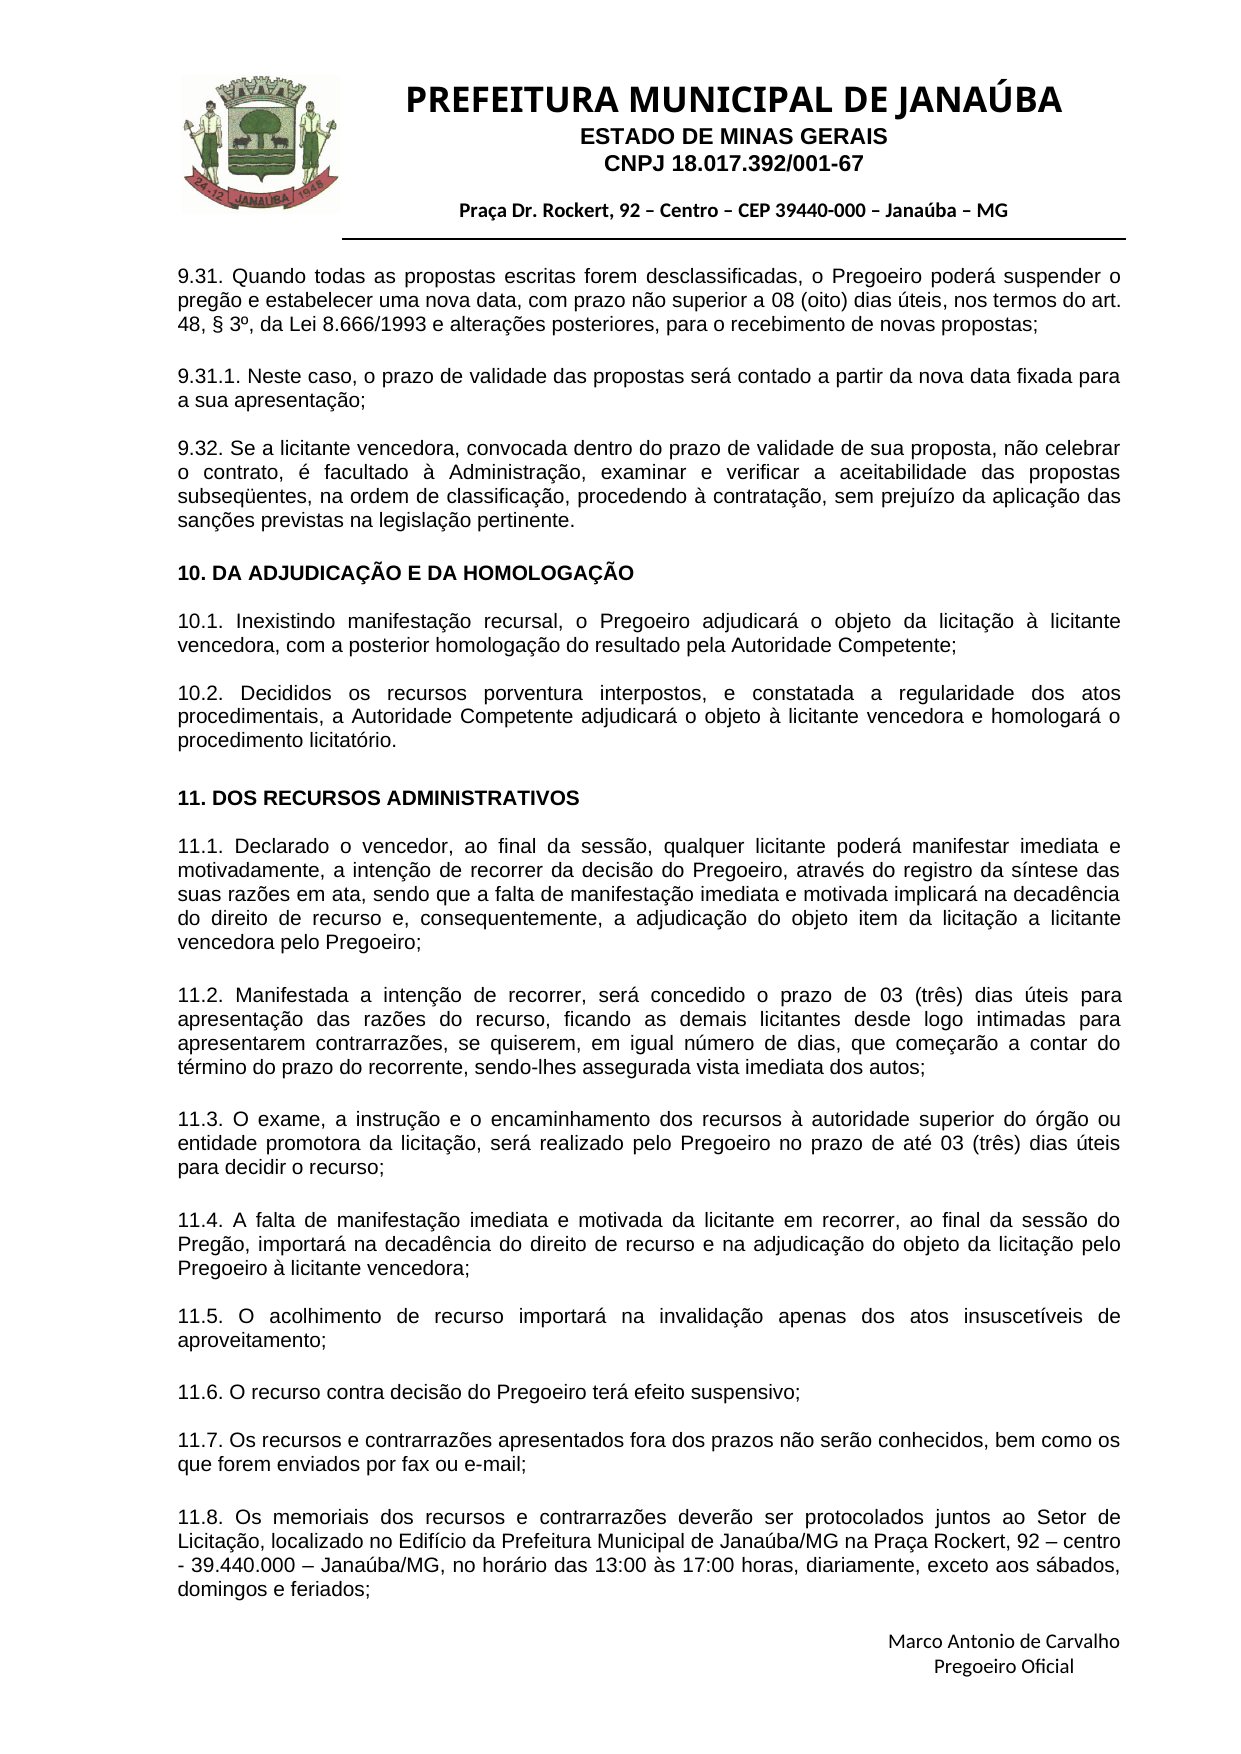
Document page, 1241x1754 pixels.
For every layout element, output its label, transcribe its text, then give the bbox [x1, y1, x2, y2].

text 9.31.1. Neste caso, o prazo de validade das propostas será contado a partir da nova data fixada para a sua apresentação; [177, 364, 1122, 412]
text 11.6. O recurso contra decisão do Pregoeiro terá efeito suspensivo; [177, 1380, 1122, 1404]
text 11.3. O exame, a instrução e o encaminhamento dos recursos à autoridade superior do órgão ou entidade promotora da licitação, será realizado pelo Pregoeiro no prazo de até 03 (três) dias úteis para decidir o recurso; [177, 1107, 1122, 1179]
text 10.2. Decididos os recursos porventura interpostos, e constatada a regularidade dos atos procedimentais, a Autoridade Competente adjudicará o objeto à licitante vencedora e homologará o procedimento licitatório. [177, 680, 1122, 752]
text 9.31. Quando todas as propostas escritas forem desclassificadas, o Pregoeiro poderá suspender o pregão e estabelecer uma nova data, com prazo não superior a 08 (oito) dias úteis, nos termos do art. 48, § 3º, da Lei 8.666/1993 e alterações posteriores, para o recebimento de novas propostas; [177, 264, 1122, 336]
text 10.1. Inexistindo manifestação recursal, o Pregoeiro adjudicará o objeto da licitação à licitante vencedora, com a posterior homologação do resultado pela Autoridade Competente; [177, 608, 1122, 656]
text 11.4. A falta de manifestação imediata e motivada da licitante em recorrer, ao final da sessão do Pregão, importará na decadência do direito de recurso e na adjudicação do objeto da licitação pelo Pregoeiro à licitante vencedora; [177, 1208, 1122, 1279]
text 11. DOS RECURSOS ADMINISTRATIVOS [177, 786, 1122, 810]
text 11.2. Manifestada a intenção de recorrer, será concedido o prazo de 03 (três) dias úteis para apresentação das razões do recurso, ficando as demais licitantes desde logo intimadas para apresentarem contrarrazões, se quiserem, em igual número de dias, que começarão a contar do término do prazo do recorrente, sendo-lhes assegurada vista imediata dos autos; [177, 983, 1122, 1078]
text 11.8. Os memoriais dos recursos e contrarrazões deverão ser protocolados juntos ao Setor de Licitação, localizado no Edifício da Prefeitura Municipal de Janaúba/MG na Praça Rockert, 92 – centro - 39.440.000 – Janaúba/MG, no horário das 13:00 às 17:00 horas, diariamente, exceto aos sábados, domingos e feriados; [177, 1504, 1122, 1600]
text 9.32. Se a licitante vencedora, convocada dentro do prazo de validade de sua proposta, não celebrar o contrato, é facultado à Administração, examinar e verificar a aceitabilidade das propostas subseqüentes, na ordem de classificação, procedendo à contratação, sem prejuízo da aplicação das sanções previstas na legislação pertinente. [177, 436, 1122, 532]
text 11.1. Declarado o vencedor, ao final da sessão, qualquer licitante poderá manifestar imediata e motivadamente, a intenção de recorrer da decisão do Pregoeiro, através do registro da síntese das suas razões em ata, sendo que a falta de manifestação imediata e motivada implicará na decadência do direito de recurso e, consequentemente, a adjudicação do objeto item da licitação a licitante vencedora pelo Pregoeiro; [177, 834, 1122, 954]
text 11.7. Os recursos e contrarrazões apresentados fora dos prazos não serão conhecidos, bem como os que forem enviados por fax ou e-mail; [177, 1428, 1122, 1476]
picture [180, 75, 341, 214]
text 11.5. O acolhimento de recurso importará na invalidação apenas dos atos insuscetíveis de aproveitamento; [177, 1303, 1122, 1351]
text 10. DA ADJUDICAÇÃO E DA HOMOLOGAÇÃO [177, 561, 1122, 584]
